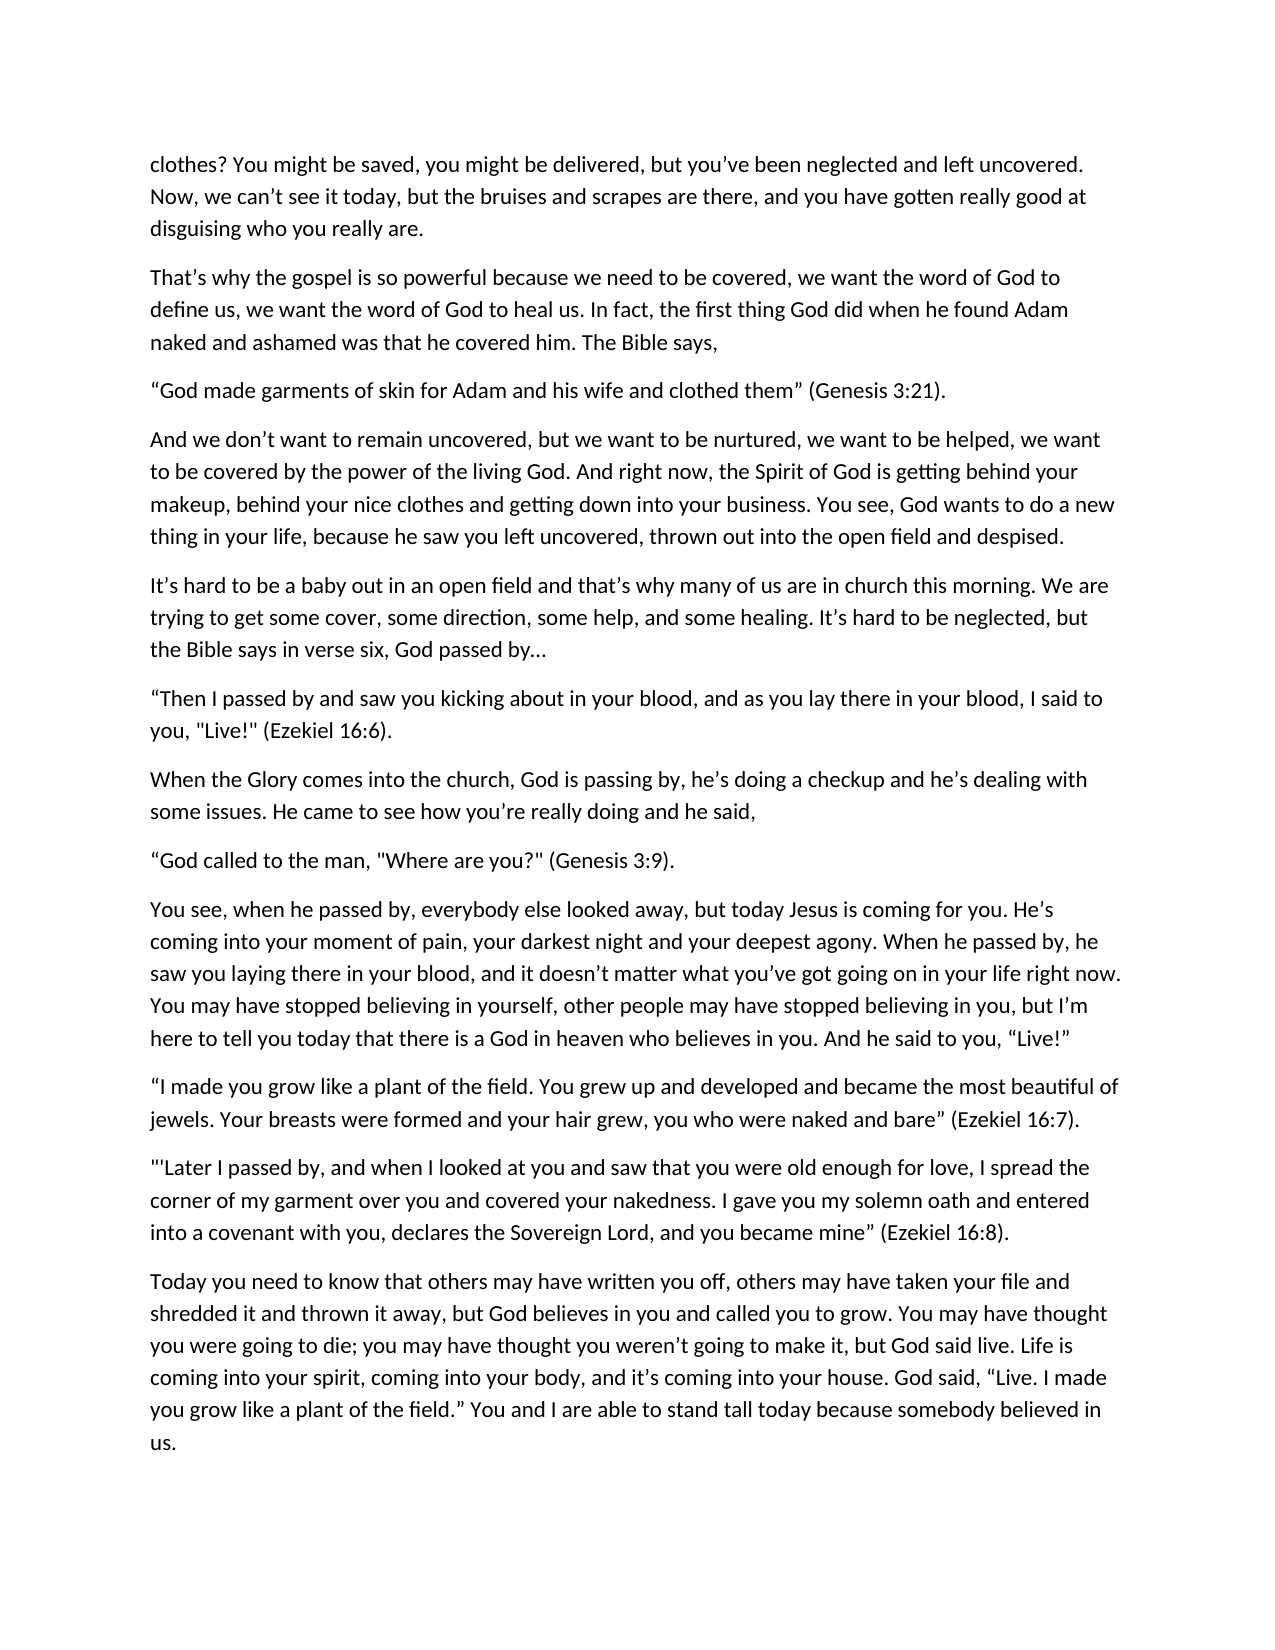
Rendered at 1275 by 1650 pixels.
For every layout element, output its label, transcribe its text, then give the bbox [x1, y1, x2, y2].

text You see, when he passed by, everybody else looked away, but today Jesus is coming for you. He’s coming into your moment of pain, your darkest night and your deepest agony. When he passed by, he saw you laying there in your blood, and it doesn’t matter what you’ve got going on in your life right now. You may have stopped believing in yourself, other people may have stopped believing in you, but I’m here to tell you today that there is a God in heaven who believes in you. And he said to you, “Live!” [150, 895, 1125, 1052]
text “God called to the man, "Where are you?" (Genesis 3:9). [150, 846, 1125, 874]
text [150, 150, 1125, 242]
text "'Later I passed by, and when I looked at you and saw that you were old enough for love, I spread the corner of my garment over you and covered your nakedness. I gave you my solemn oath and entered into a covenant with you, declares the Sovereign Lord, and you became mine” (Ezekiel 16:8). [150, 1153, 1125, 1246]
text “Then I passed by and saw you kicking about in your blood, and as you lay there in your blood, I said to you, "Live!" (Ezekiel 16:6). [150, 684, 1125, 744]
text It’s hard to be a baby out in an open field and that’s why many of us are in church this morning. We are trying to get some cover, some direction, some help, and some healing. It’s hard to be neglected, but the Bible says in verse six, God passed by… [150, 571, 1125, 663]
text When the Glory comes into the church, God is passing by, he’s doing a checkup and he’s dealing with some issues. He came to see how you’re really doing and he said, [150, 765, 1125, 825]
text That’s why the gospel is so powerful because we need to be covered, we want the word of God to define us, we want the word of God to heal us. In fact, the first thing God did when he found Adam naked and ashamed was that he covered him. The Bible says, [150, 263, 1125, 356]
text “God made garments of skin for Adam and his wife and clothed them” (Genesis 3:21). [150, 376, 1125, 404]
text And we don’t want to remain uncovered, but we want to be nurtured, we want to be helped, we want to be covered by the power of the living God. And right now, the Spirit of God is getting behind your makeup, behind your nice clothes and getting down into your business. You see, God wants to do a new thing in your life, because he saw you left uncovered, thrown out into the open field and despised. [150, 425, 1125, 550]
text “I made you grow like a plant of the field. You grew up and developed and became the most beautiful of jewels. Your breasts were formed and your hair grew, you who were naked and bare” (Ezekiel 16:7). [150, 1072, 1125, 1133]
text Today you need to know that others may have written you off, others may have taken your file and shredded it and thrown it away, but God believes in you and called you to grow. You may have thought you were going to die; you may have thought you weren’t going to make it, but God said live. Life is coming into your spirit, coming into your body, and it’s coming into your house. God said, “Live. I made you grow like a plant of the field.” You and I are able to stand tall today because somebody believed in us. [150, 1267, 1125, 1456]
